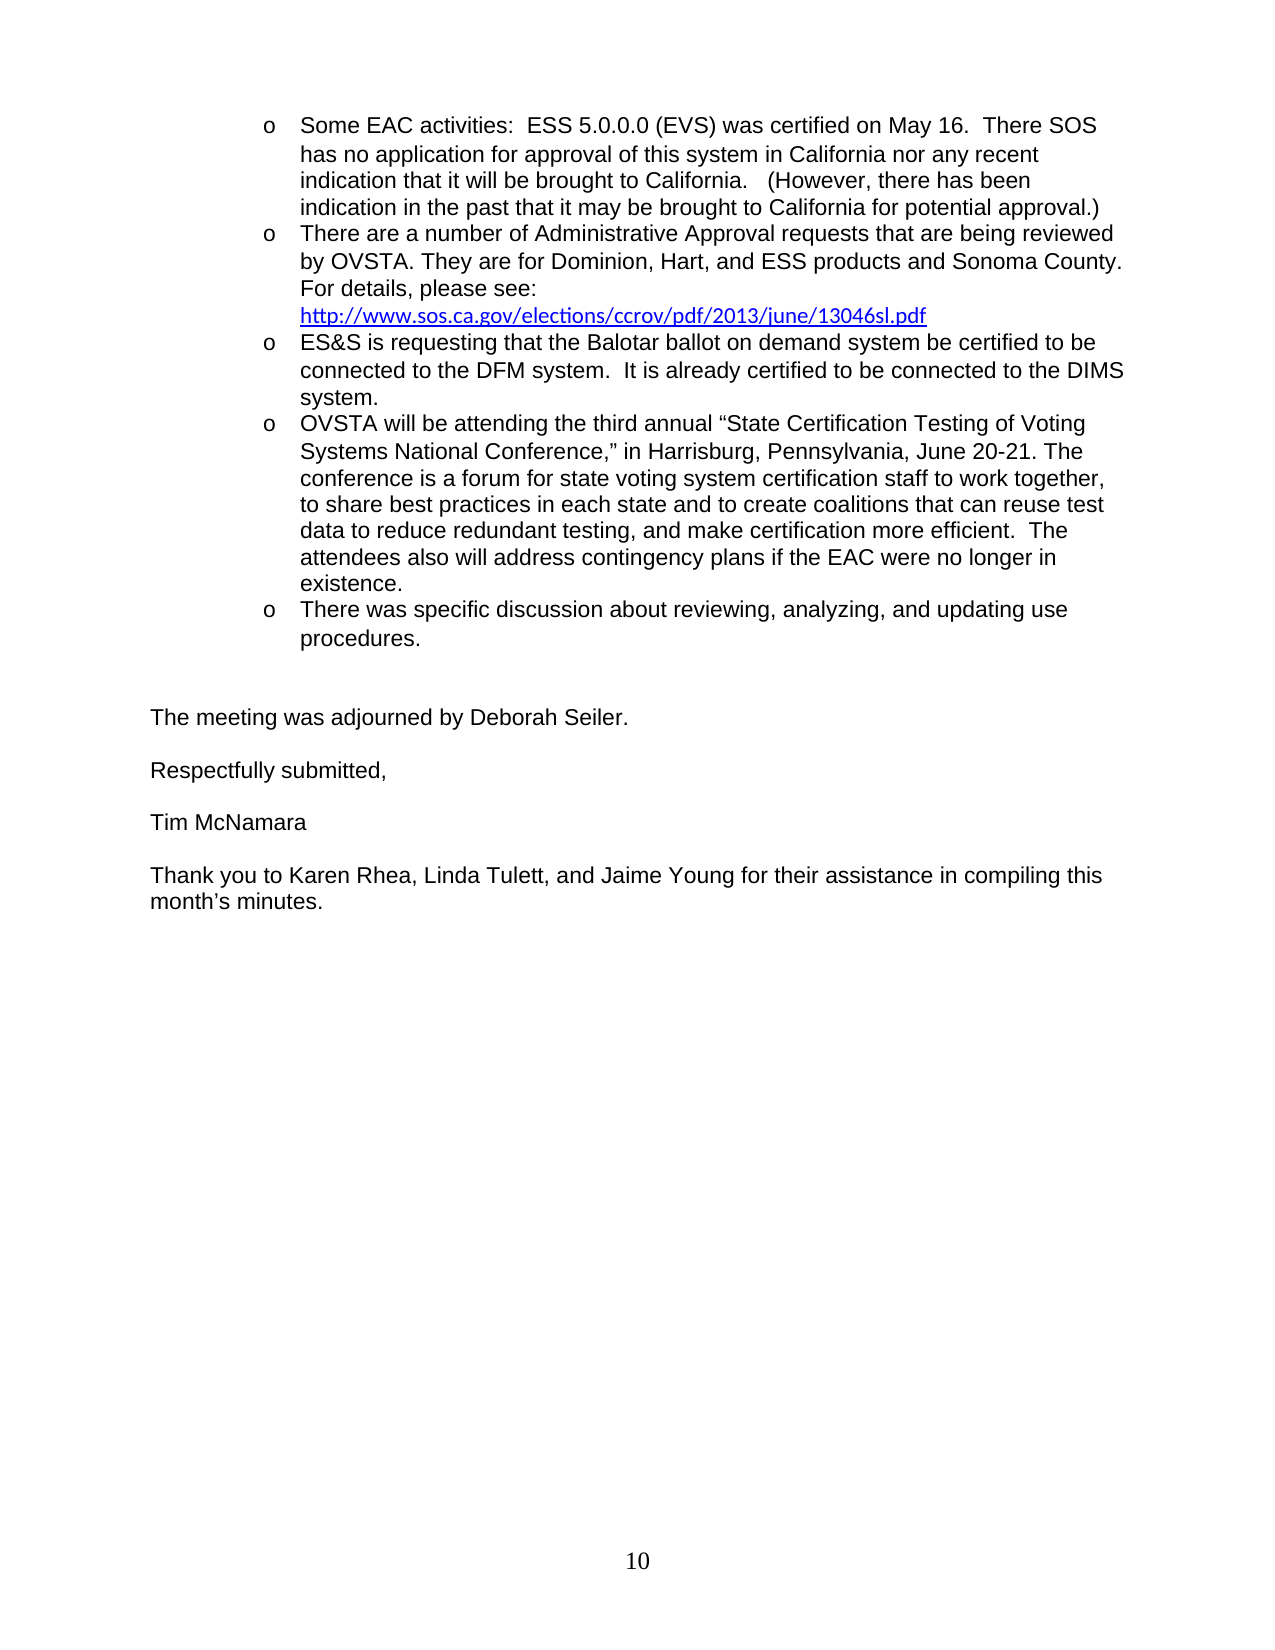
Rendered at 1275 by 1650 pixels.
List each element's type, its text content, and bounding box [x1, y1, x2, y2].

list There was specific discussion about reviewing, analyzing, and updating use procedures. [262, 596, 1125, 651]
text Respectfully submitted, [150, 757, 1125, 783]
text Thank you to Karen Rhea, Linda Tulett, and Jaime Young for their assistance in compiling this month’s minutes. [150, 862, 1125, 915]
list OVSTA will be attending the third annual “State Certification Testing of Voting Systems National Conference,” in Harrisburg, Pennsylvania, June 20-21. The conference is a forum for state voting system certification staff to work together, to share best practices in each state and to create coalitions that can reuse test data to reduce redundant testing, and make certification more efficient. The attendees also will address contingency plans if the EAC were no longer in existence. [262, 410, 1125, 596]
text Tim McNamara [150, 809, 1125, 836]
list Some EAC activities: ESS 5.0.0.0 (EVS) was certified on May 16. There SOS has no application for approval of this system in California nor any recent indication that it will be brought to California. (However, there has been indication in the past that it may be brought to California for potential approval.) [262, 112, 1125, 220]
list ES&S is requesting that the Balotar ballot on demand system be certified to be connected to the DFM system. It is already certified to be connected to the DIMS system. [262, 329, 1125, 410]
list There are a number of Administrative Approval requests that are being reviewed by OVSTA. They are for Dominion, Hart, and ESS products and Sonoma County. For details, please see: http://www.sos.ca.gov/elections/ccrov/pdf/2013/june/13046sl.pdf [262, 220, 1125, 329]
text The meeting was adjourned by Deborah Seiler. [150, 704, 1125, 730]
